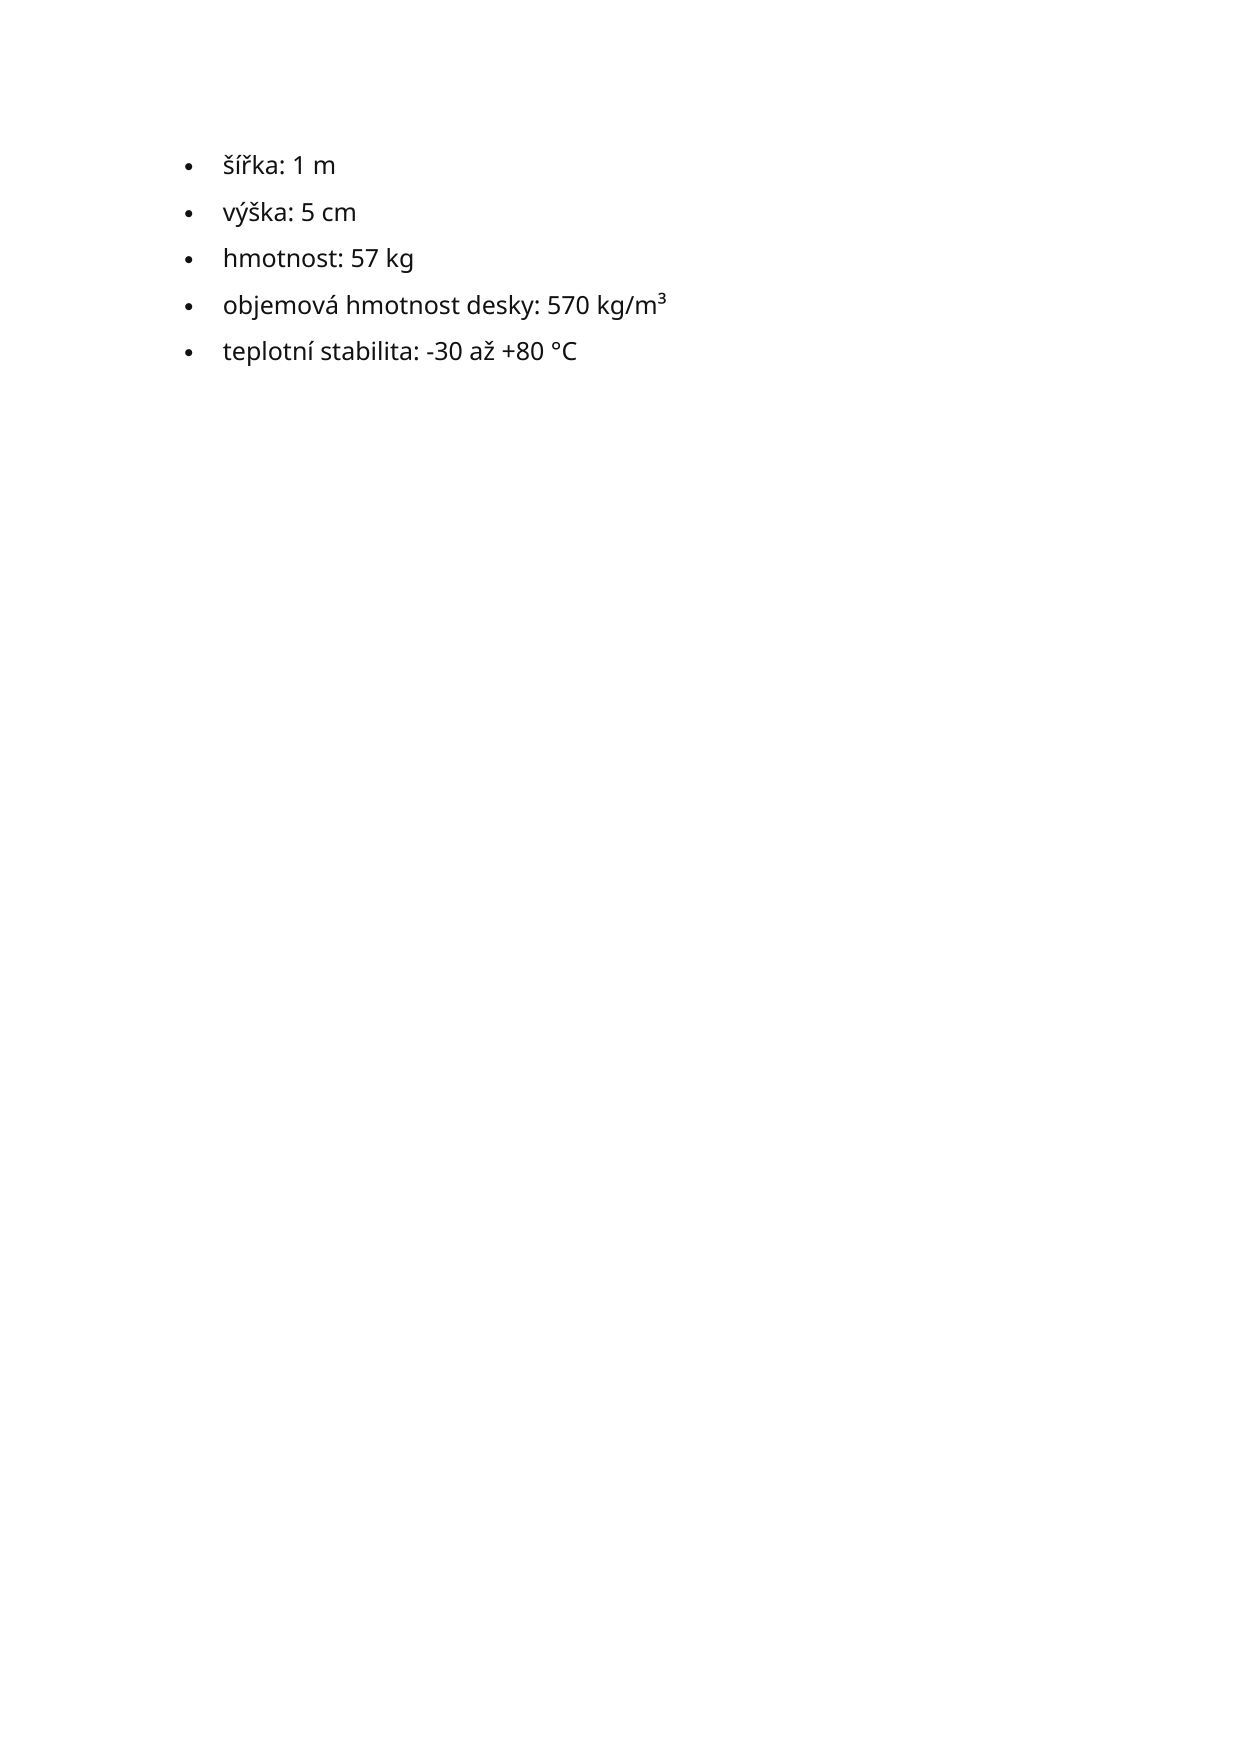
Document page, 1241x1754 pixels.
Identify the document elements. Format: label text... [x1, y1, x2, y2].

list výška: 5 cm [185, 194, 1093, 228]
list objemová hmotnost desky: 570 kg/m³ [185, 287, 1093, 321]
list šířka: 1 m [185, 148, 1093, 182]
list teplotní stabilita: -30 až +80 °C [185, 334, 1093, 368]
list hmotnost: 57 kg [185, 241, 1093, 275]
